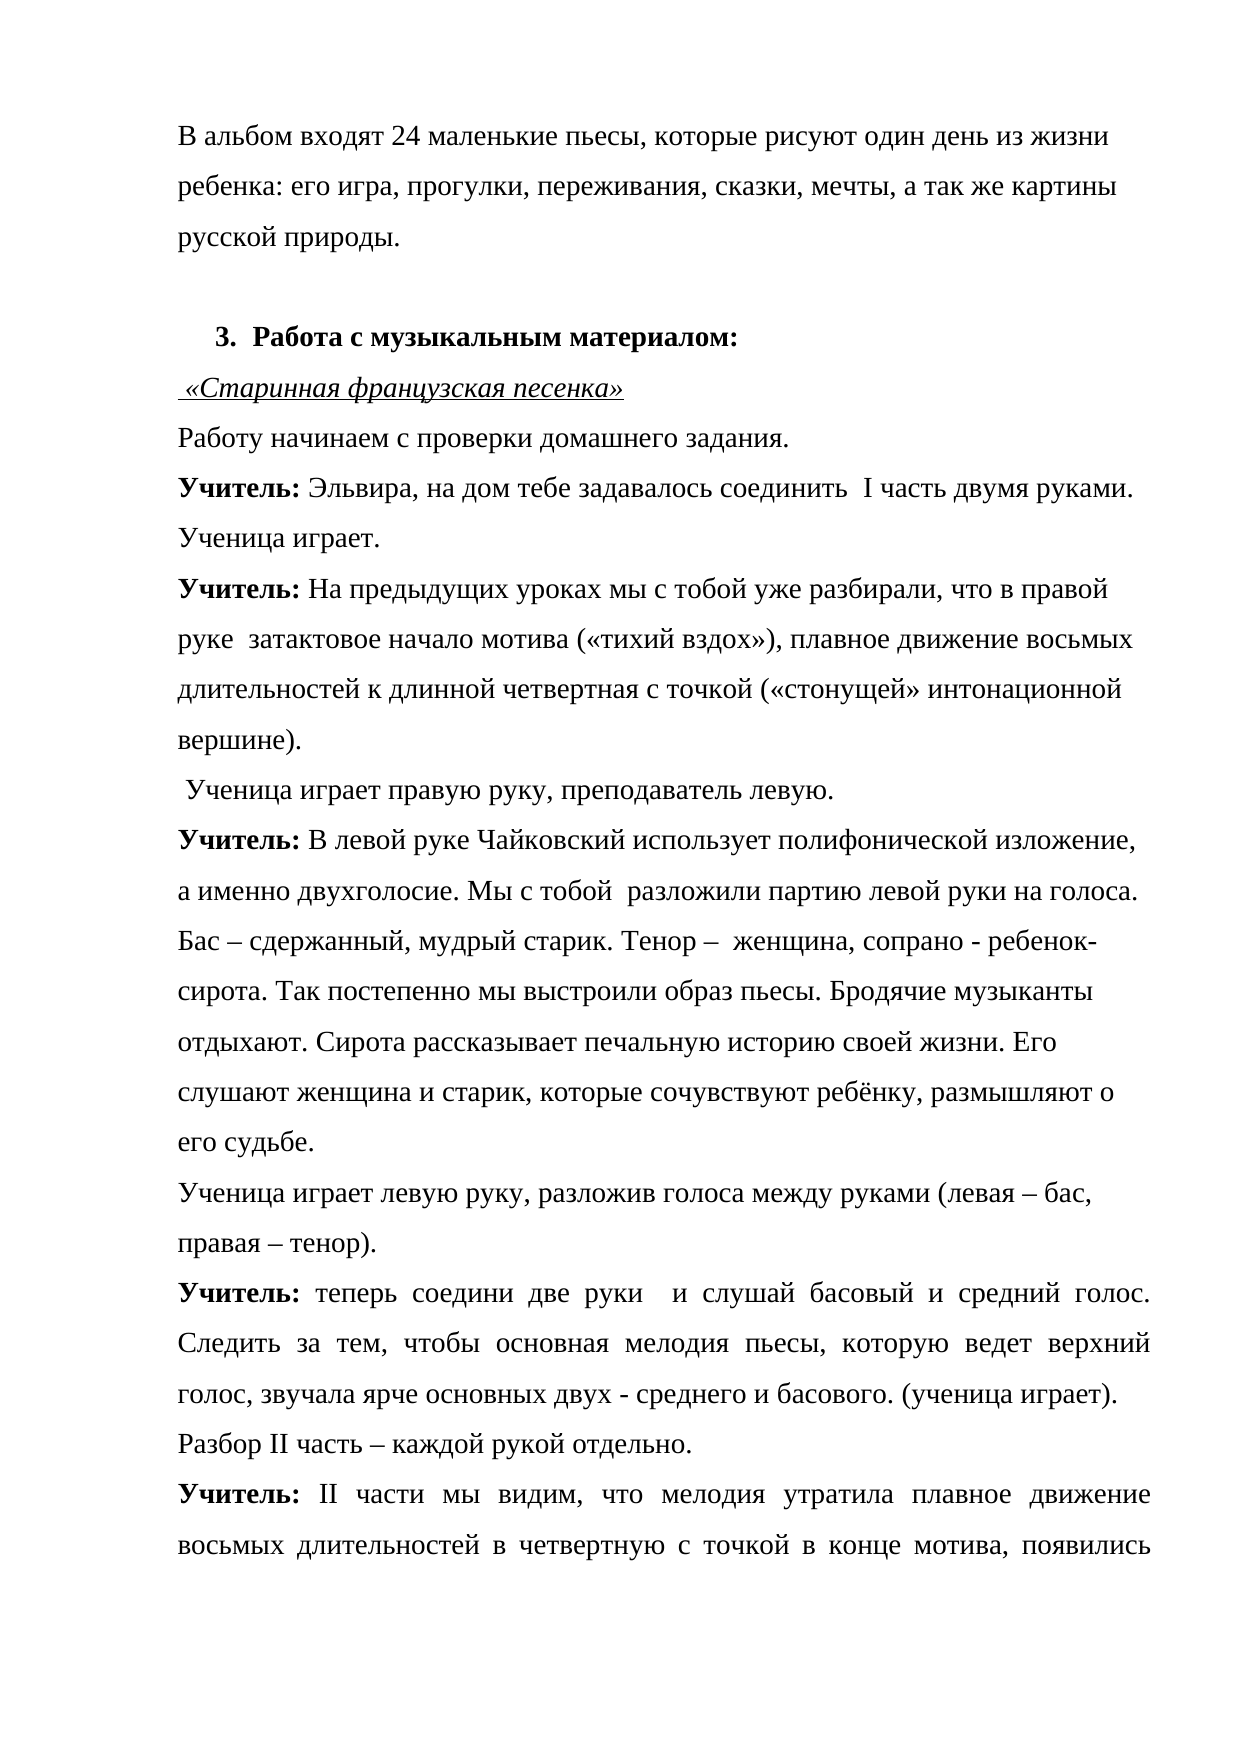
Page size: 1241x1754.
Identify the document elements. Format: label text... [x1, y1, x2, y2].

text Учитель: теперь соедини две руки и слушай басовый и средний голос. Следить за тем, чтобы основная мелодия пьесы, которую ведет верхний голос, звучала ярче основных двух - среднего и басового. (ученица играет). [177, 1275, 1152, 1409]
text В альбом входят 24 маленькие пьесы, которые рисуют один день из жизни ребенка: его игра, прогулки, переживания, сказки, мечты, а так же картины русской природы. [177, 118, 1152, 252]
text Ученица играет. [177, 521, 1152, 554]
list Работа с музыкальным материалом: [215, 319, 1152, 353]
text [177, 1477, 1152, 1560]
text Работу начинаем с проверки домашнего задания. [177, 420, 1152, 453]
text Разбор II часть – каждой рукой отдельно. [177, 1426, 1152, 1460]
text Учитель: Эльвира, на дом тебе задавалось соединить I часть двумя руками. [177, 470, 1152, 504]
text Учитель: На предыдущих уроках мы с тобой уже разбирали, что в правой руке затактовое начало мотива («тихий вздох»), плавное движение восьмых длительностей к длинной четвертная с точкой («стонущей» интонационной вершине). [177, 571, 1152, 755]
text «Старинная французская песенка» [177, 370, 1152, 403]
text Ученица играет правую руку, преподаватель левую. [177, 772, 1152, 806]
text Учитель: В левой руке Чайковский использует полифонической изложение, а именно двухголосие. Мы с тобой разложили партию левой руки на голоса. Бас – сдержанный, мудрый старик. Тенор – женщина, сопрано - ребенок-сирота. Так постепенно мы выстроили образ пьесы. Бродячие музыканты отдыхают. Сирота рассказывает печальную историю своей жизни. Его слушают женщина и старик, которые сочувствуют ребёнку, размышляют о его судьбе. [177, 822, 1152, 1158]
text Ученица играет левую руку, разложив голоса между руками (левая – бас, правая – тенор). [177, 1175, 1152, 1258]
